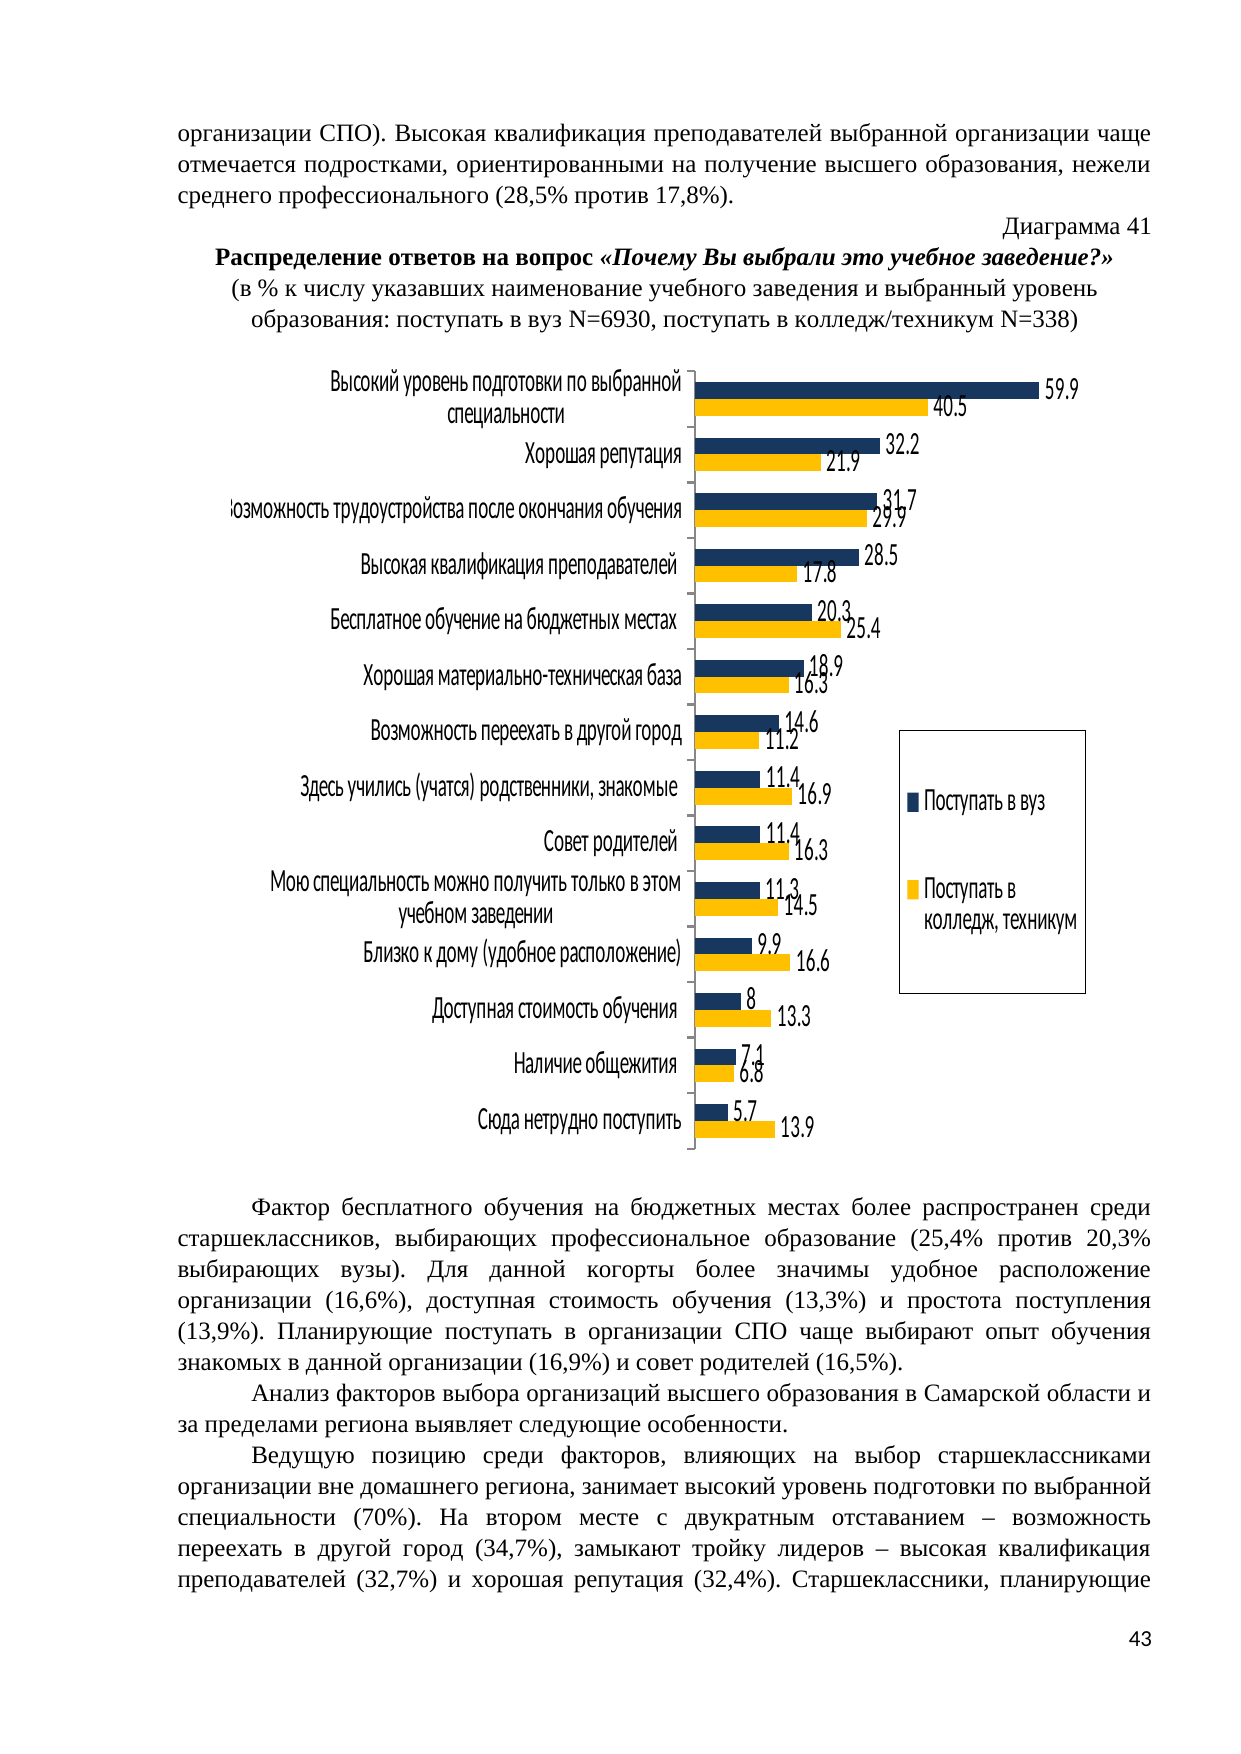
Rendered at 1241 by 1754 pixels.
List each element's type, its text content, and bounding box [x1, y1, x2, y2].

text Фактор бесплатного обучения на бюджетных местах более распространен среди старшеклассников, выбирающих профессиональное образование (25,4% против 20,3% выбирающих вузы). Для данной когорты более значимы удобное расположение организации (16,6%), доступная стоимость обучения (13,3%) и простота поступления (13,9%). Планирующие поступать в организации СПО чаще выбирают опыт обучения знакомых в данной организации (16,9%) и совет родителей (16,5%). [177, 1192, 1152, 1376]
text Диаграмма 41 [177, 211, 1152, 240]
text Анализ факторов выбора организаций высшего образования в Самарской области и за пределами региона выявляет следующие особенности. [177, 1378, 1152, 1438]
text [177, 1440, 1152, 1593]
text Распределение ответов на вопрос «Почему Вы выбрали это учебное заведение?» [177, 242, 1152, 271]
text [177, 118, 1152, 209]
text (в % к числу указавших наименование учебного заведения и выбранный уровень образования: поступать в вуз N=6930, поступать в колледж/техникум N=338) [177, 273, 1152, 333]
